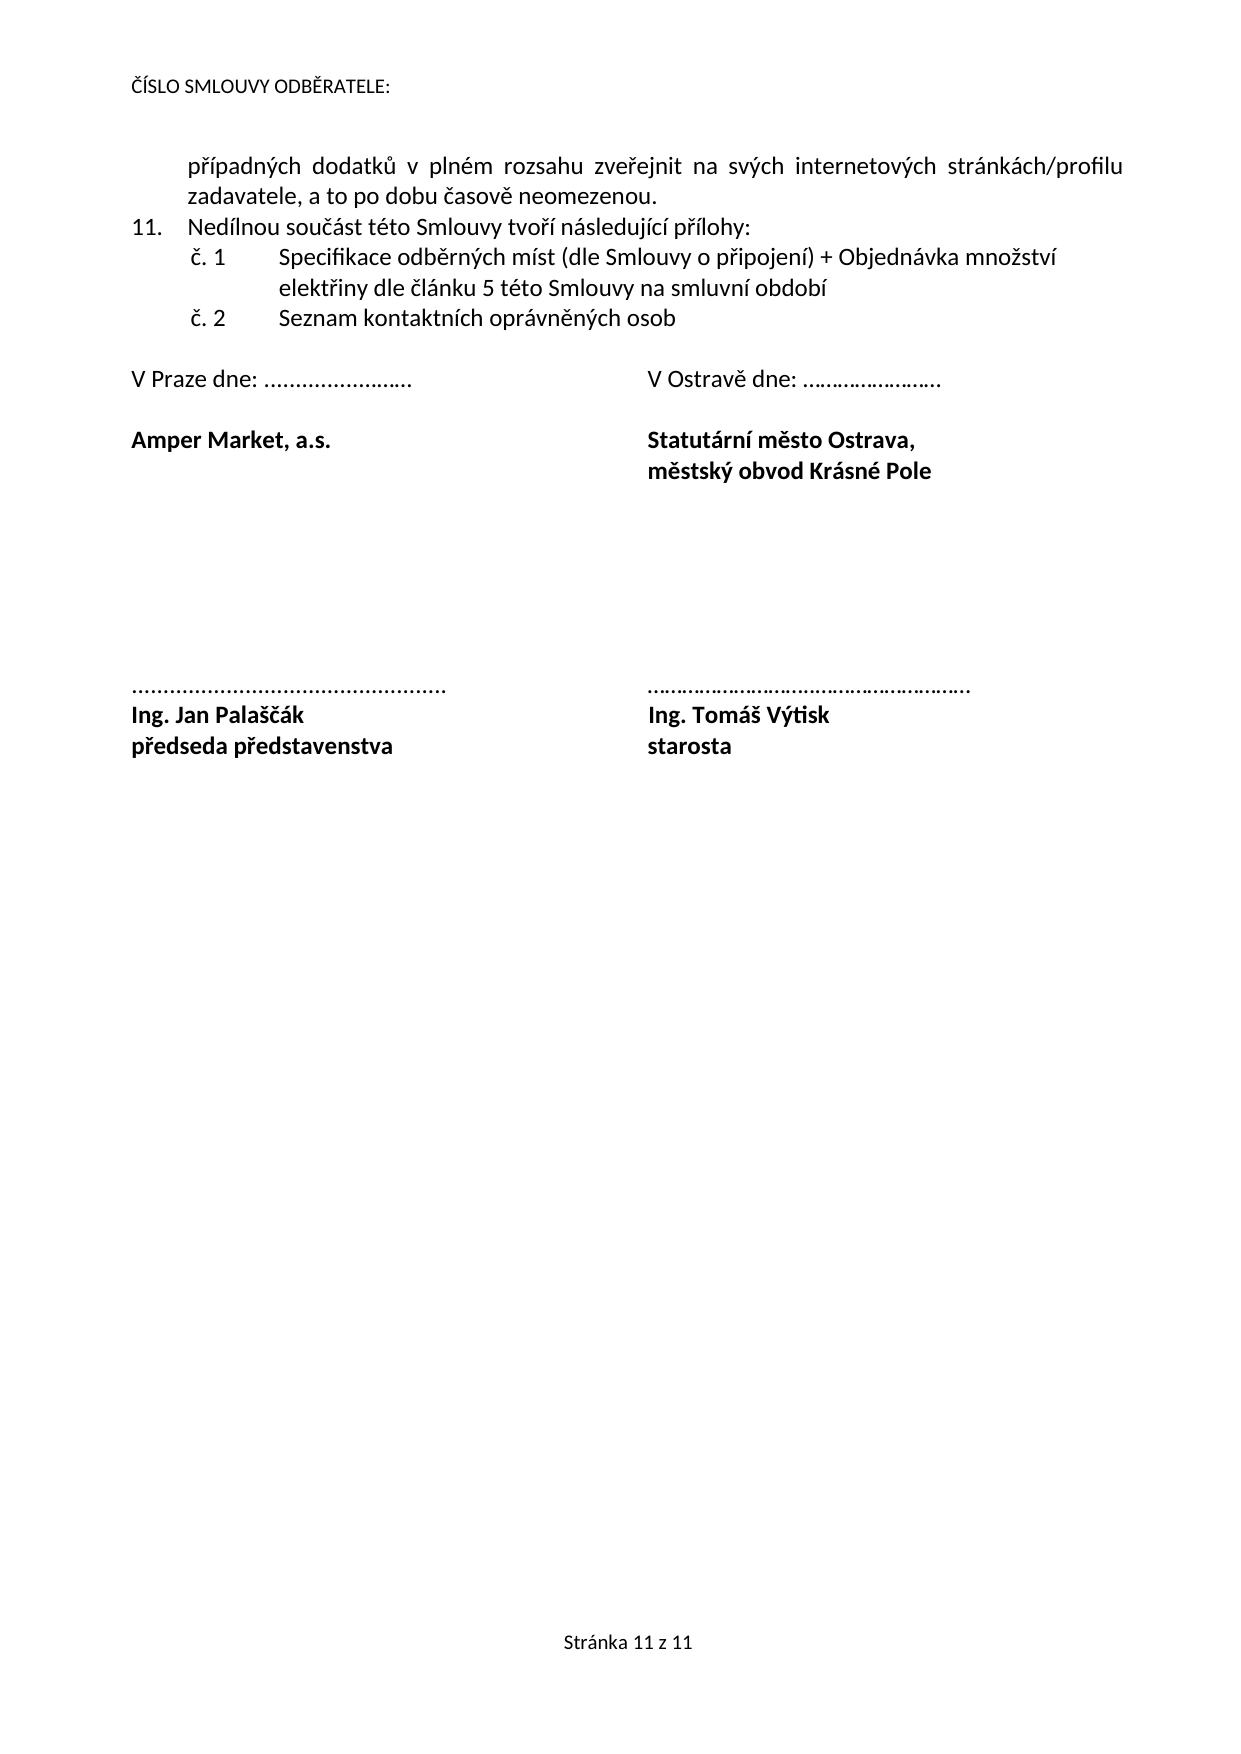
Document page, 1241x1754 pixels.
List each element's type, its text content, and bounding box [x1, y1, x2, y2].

text č. 2 Seznam kontaktních oprávněných osob [190, 303, 1125, 333]
text č. 1 Specifikace odběrných míst (dle Smlouvy o připojení) + Objednávka množství elektřiny dle článku 5 této Smlouvy na smluvní období [190, 242, 1125, 303]
text V Praze dne: ..................…… V Ostravě dne: …………………… [131, 364, 1125, 394]
text Ing. Jan Palaščák Ing. Tomáš Výtisk [131, 699, 1125, 730]
text předseda představenstva starosta [131, 730, 1125, 760]
text .................................................. ………………………..……………………… [131, 669, 1125, 699]
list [131, 150, 1125, 211]
text městský obvod Krásné Pole [131, 455, 1125, 486]
list Nedílnou součást této Smlouvy tvoří následující přílohy: [131, 211, 1125, 242]
text Amper Market, a.s. Statutární město Ostrava, [131, 425, 1125, 455]
